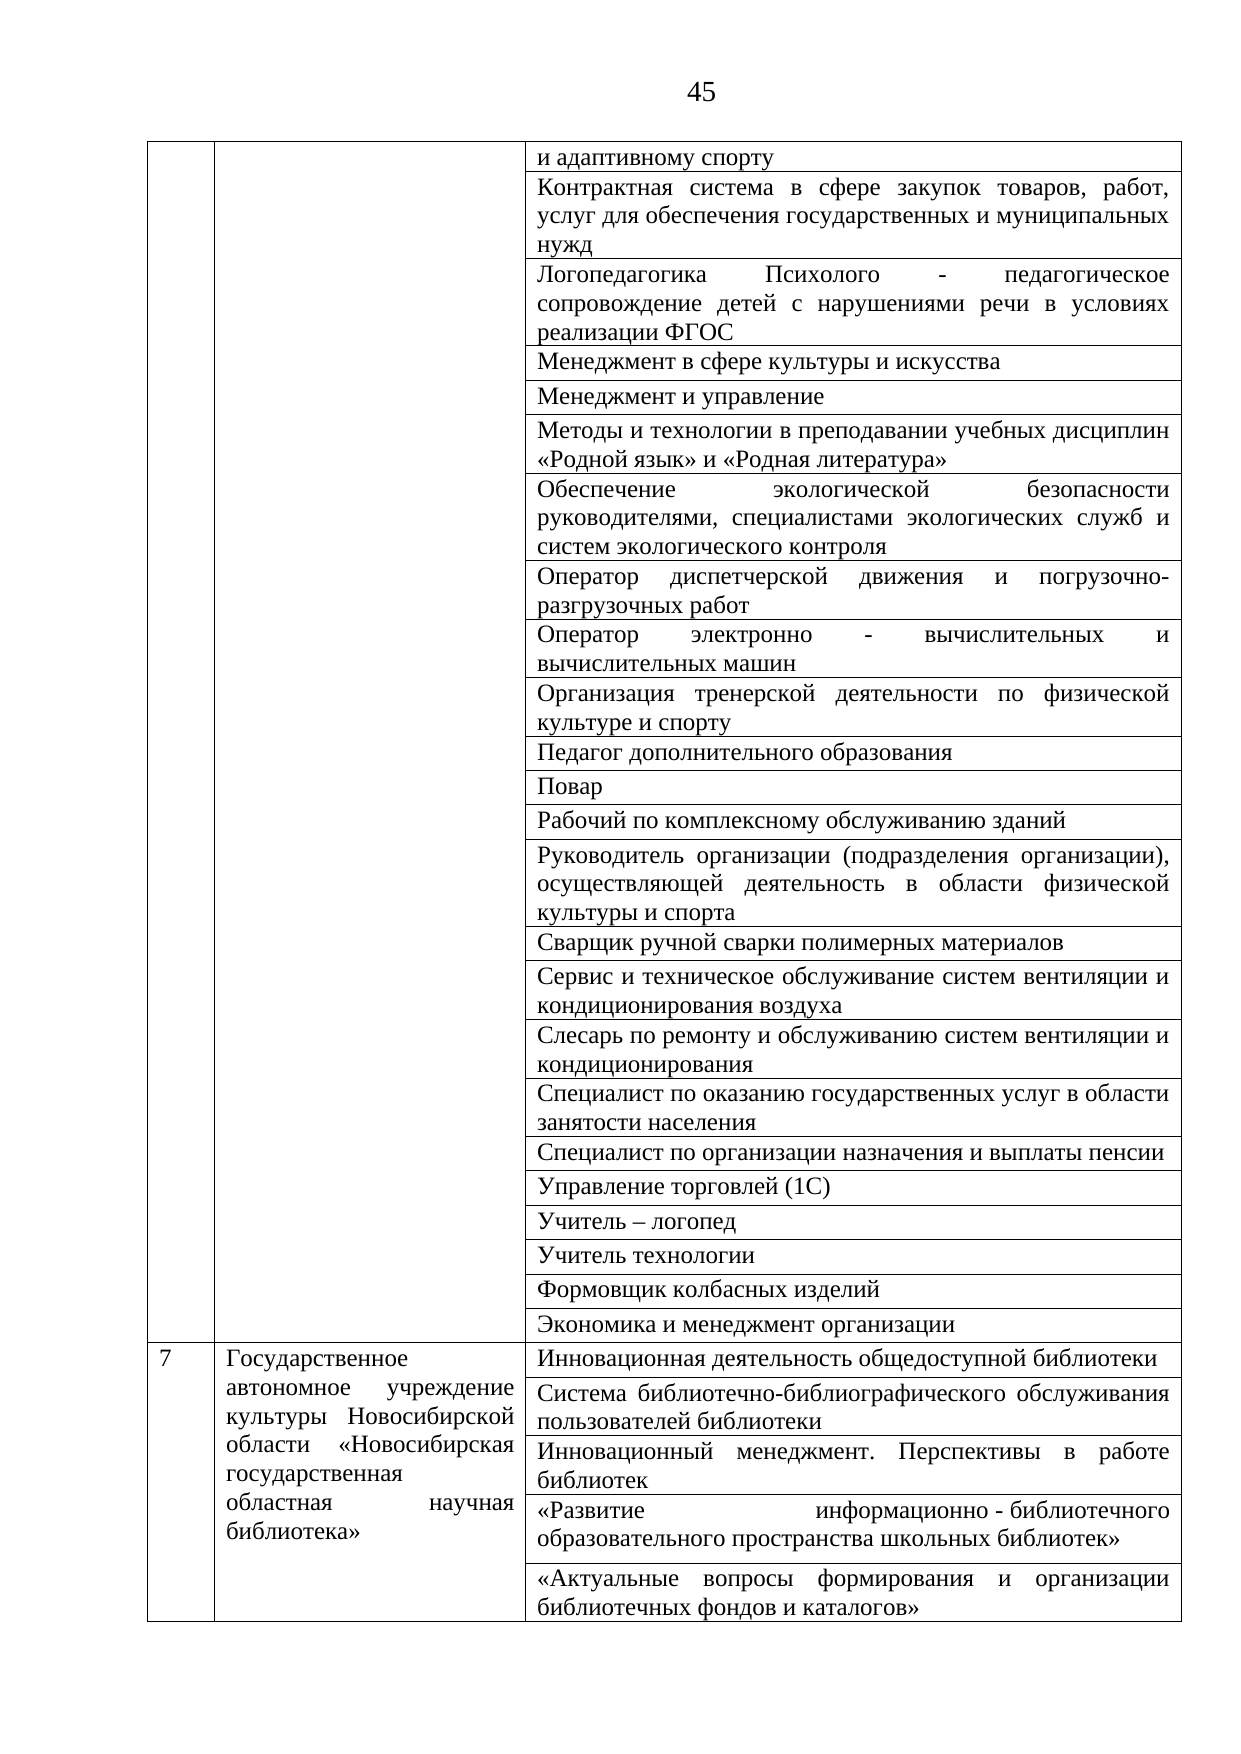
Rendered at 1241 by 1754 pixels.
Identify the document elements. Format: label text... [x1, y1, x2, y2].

table_cell Формовщик колбасных изделий [526, 1275, 1181, 1308]
table_cell Специалист по организации назначения и выплаты пенсии [526, 1137, 1181, 1170]
table_cell 7 [148, 1343, 214, 1621]
table_cell «Развитие информационно - библиотечного образовательного пространства школьных библиотек» [526, 1495, 1181, 1562]
table_cell Система библиотечно-библиографического обслуживания пользователей библиотеки [526, 1378, 1181, 1435]
table_cell Менеджмент в сфере культуры и искусства [526, 346, 1181, 380]
table_cell Педагог дополнительного образования [526, 737, 1181, 770]
table_cell Контрактная система в сфере закупок товаров, работ, услуг для обеспечения государственных и муниципальных нужд [526, 172, 1181, 258]
table_cell Сварщик ручной сварки полимерных материалов [526, 927, 1181, 960]
table_cell Повар [526, 771, 1181, 804]
table_cell Управление торговлей (1С) [526, 1171, 1181, 1205]
table_cell «Актуальные вопросы формирования и организации библиотечных фондов и каталогов» [526, 1564, 1181, 1621]
table_cell Экономика и менеджмент организации [526, 1309, 1181, 1342]
table_cell Оператор электронно - вычислительных и вычислительных машин [526, 620, 1181, 677]
table_cell Учитель – логопед [526, 1206, 1181, 1239]
table_cell Организация тренерской деятельности по физической культуре и спорту [526, 678, 1181, 736]
table_cell Слесарь по ремонту и обслуживанию систем вентиляции и кондиционирования [526, 1020, 1181, 1077]
table_cell Методы и технологии в преподавании учебных дисциплин «Родной язык» и «Родная литература» [526, 415, 1181, 473]
table_cell Логопедагогика Психолого - педагогическое сопровождение детей с нарушениями речи в условиях реализации ФГОС [526, 259, 1181, 345]
table_cell Менеджмент и управление [526, 381, 1181, 414]
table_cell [526, 142, 1181, 171]
table_cell Государственное автономное учреждение культуры Новосибирской области «Новосибирская государственная областная научная библиотека» [215, 1343, 525, 1621]
table_cell Сервис и техническое обслуживание систем вентиляции и кондиционирования воздуха [526, 961, 1181, 1019]
table_cell Рабочий по комплексному обслуживанию зданий [526, 805, 1181, 839]
table_cell Специалист по оказанию государственных услуг в области занятости населения [526, 1079, 1181, 1136]
table_cell Инновационная деятельность общедоступной библиотеки [526, 1343, 1181, 1377]
table_cell Инновационный менеджмент. Перспективы в работе библиотек [526, 1436, 1181, 1494]
table_cell Оператор диспетчерской движения и погрузочно-разгрузочных работ [526, 561, 1181, 618]
table_cell Обеспечение экологической безопасности руководителями, специалистами экологических служб и систем экологического контроля [526, 474, 1181, 560]
table_cell Руководитель организации (подразделения организации), осуществляющей деятельность в области физической культуры и спорта [526, 840, 1181, 926]
table_cell Учитель технологии [526, 1240, 1181, 1273]
